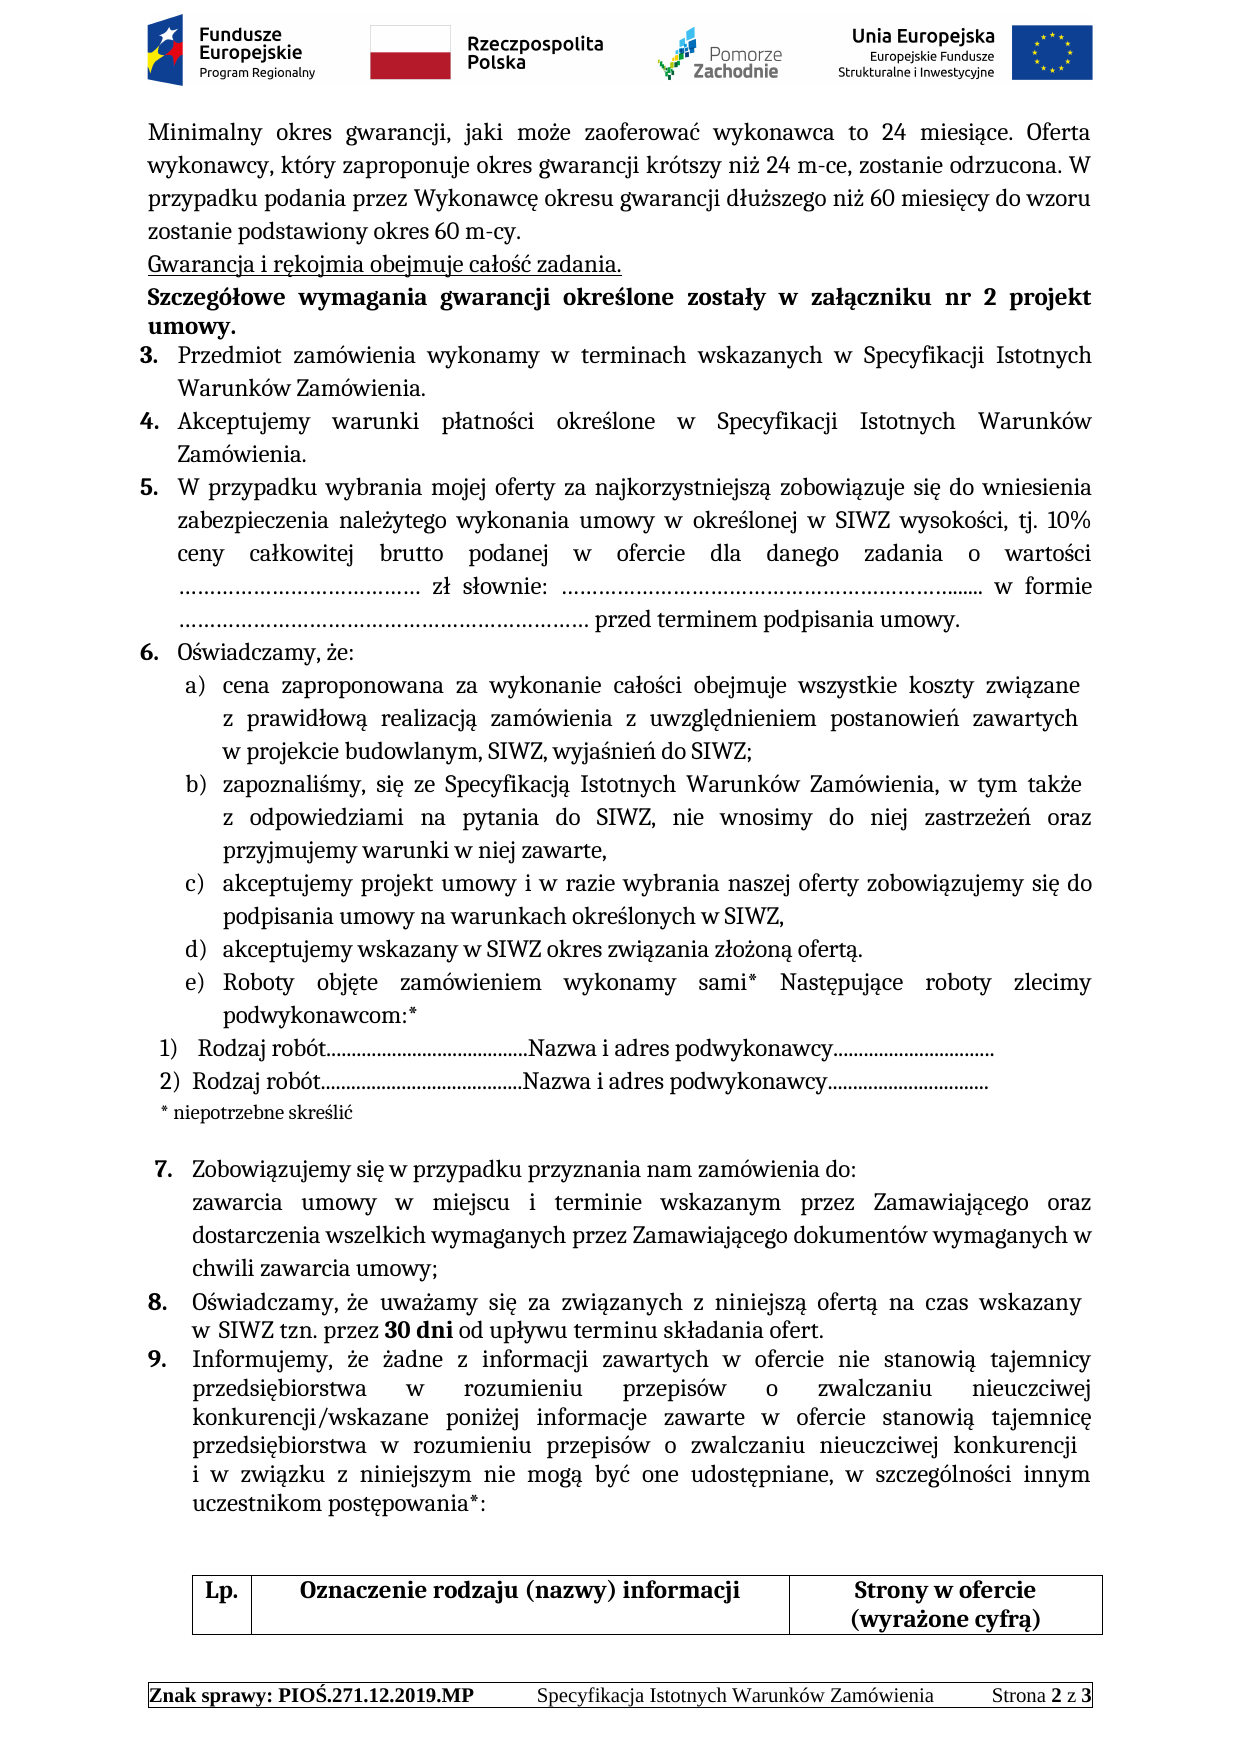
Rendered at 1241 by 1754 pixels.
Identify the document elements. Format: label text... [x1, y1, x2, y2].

list akceptujemy wskazany w SIWZ okres związania złożoną ofertą. [185, 935, 1092, 964]
text 2) Rodzaj robót........................................Nazwa i adres podwykonawcy................................ [148, 1067, 1092, 1096]
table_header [252, 1576, 789, 1633]
table_header Strony w ofercie (wyrażone cyfrą) [790, 1576, 1102, 1633]
list zapoznaliśmy, się ze Specyfikacją Istotnych Warunków Zamówienia, w tym także z odpowiedziami na pytania do SIWZ, nie wnosimy do niej zastrzeżeń oraz przyjmujemy warunki w niej zawarte, [185, 770, 1092, 865]
list Rodzaj robót........................................Nazwa i adres podwykonawcy................................ [160, 1034, 1092, 1063]
list akceptujemy projekt umowy i w razie wybrania naszej oferty zobowiązujemy się do podpisania umowy na warunkach określonych w SIWZ, [185, 869, 1092, 931]
picture [147, 14, 1093, 86]
list Oświadczamy, że: [140, 638, 1092, 667]
list cena zaproponowana za wykonanie całości obejmuje wszystkie koszty związane z prawidłową realizacją zamówienia z uwzględnieniem postanowień zawartych w projekcie budowlanym, SIWZ, wyjaśnień do SIWZ; [185, 671, 1092, 766]
list Roboty objęte zamówieniem wykonamy sami* Następujące roboty zlecimy podwykonawcom:* [185, 968, 1092, 1030]
table_header Lp. [193, 1576, 251, 1633]
list Oświadczamy, że uważamy się za związanych z niniejszą ofertą na czas wskazany w SIWZ tzn. przez 30 dni od upływu terminu składania ofert. [148, 1287, 1092, 1345]
text Szczegółowe wymagania gwarancji określone zostały w załączniku nr 2 projekt umowy. [148, 283, 1092, 341]
list Przedmiot zamówienia wykonamy w terminach wskazanych w Specyfikacji Istotnych Warunków Zamówienia. [140, 341, 1092, 403]
text * niepotrzebne skreślić [148, 1100, 1092, 1124]
list Akceptujemy warunki płatności określone w Specyfikacji Istotnych Warunków Zamówienia. [140, 407, 1092, 469]
text Minimalny okres gwarancji, jaki może zaoferować wykonawca to 24 miesiące. Oferta wykonawcy, który zaproponuje okres gwarancji krótszy niż 24 m-ce, zostanie odrzucona. W przypadku podania przez Wykonawcę okresu gwarancji dłuższego niż 60 miesięcy do wzoru zostanie podstawiony okres 60 m-cy. [148, 118, 1092, 246]
text zawarcia umowy w miejscu i terminie wskazanym przez Zamawiającego oraz dostarczenia wszelkich wymaganych przez Zamawiającego dokumentów wymaganych w chwili zawarcia umowy; [192, 1188, 1092, 1283]
list W przypadku wybrania mojej oferty za najkorzystniejszą zobowiązuje się do wniesienia zabezpieczenia należytego wykonania umowy w określonej w SIWZ wysokości, tj. 10% ceny całkowitej brutto podanej w ofercie dla danego zadania o wartości ………………………………… zł słownie: ………………………………………………………...... w formie ………………………………………………………… przed terminem podpisania umowy. [140, 473, 1092, 634]
list Informujemy, że żadne z informacji zawartych w ofercie nie stanowią tajemnicy przedsiębiorstwa w rozumieniu przepisów o zwalczaniu nieuczciwej konkurencji/wskazane poniżej informacje zawarte w ofercie stanowią tajemnicę przedsiębiorstwa w rozumieniu przepisów o zwalczaniu nieuczciwej konkurencji i w związku z niniejszym nie mogą być one udostępniane, w szczególności innym uczestnikom postępowania*: [148, 1345, 1092, 1517]
list Zobowiązujemy się w przypadku przyznania nam zamówienia do: [154, 1155, 1092, 1184]
text Gwarancja i rękojmia obejmuje całość zadania. [148, 250, 1092, 279]
